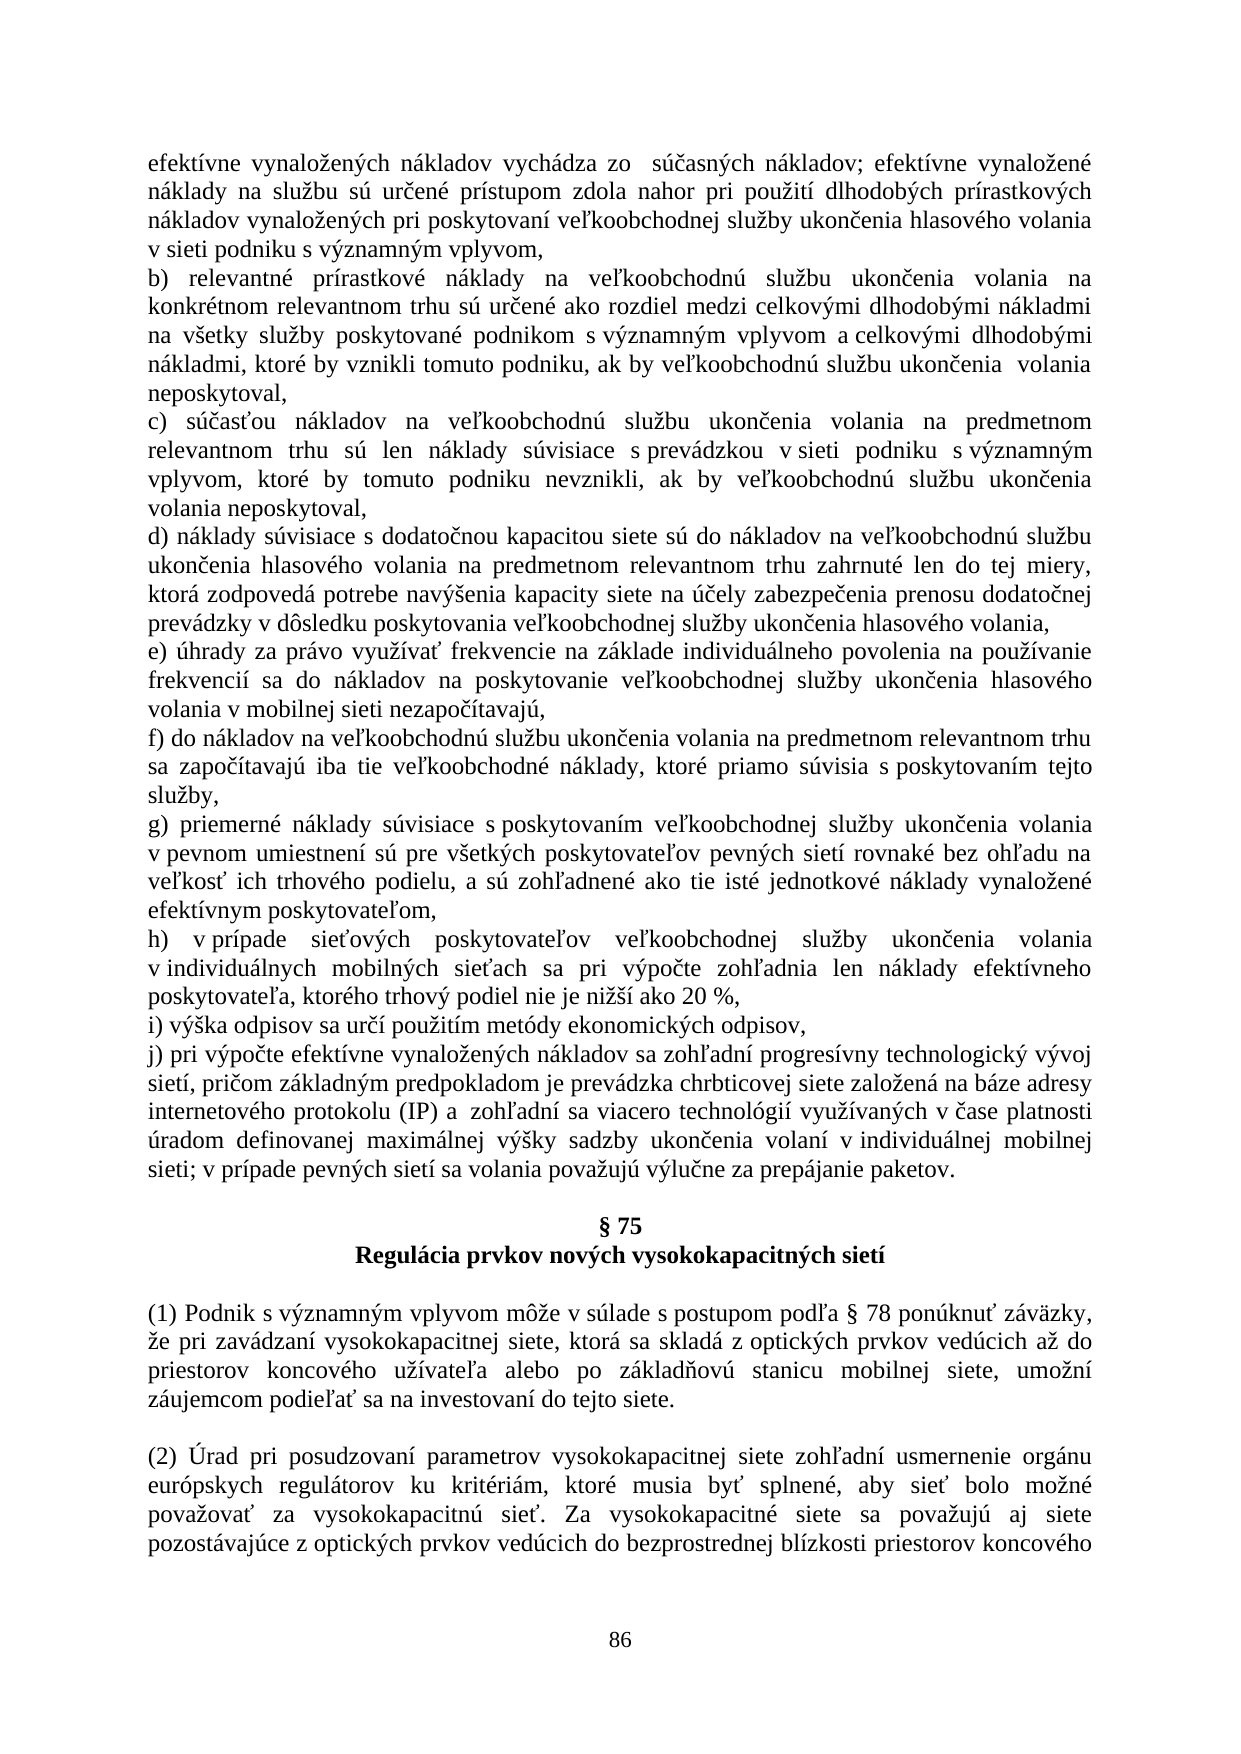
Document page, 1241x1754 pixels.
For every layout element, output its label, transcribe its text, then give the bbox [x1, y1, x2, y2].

text h) v prípade sieťových poskytovateľov veľkoobchodnej služby ukončenia volania v individuálnych mobilných sieťach sa pri výpočte zohľadnia len náklady efektívneho poskytovateľa, ktorého trhový podiel nie je nižší ako 20 %, [148, 924, 1093, 1010]
text i) výška odpisov sa určí použitím metódy ekonomických odpisov, [148, 1010, 1093, 1039]
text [148, 1441, 1093, 1556]
text j) pri výpočte efektívne vynaložených nákladov sa zohľadní progresívny technologický vývoj sietí, pričom základným predpokladom je prevádzka chrbticovej siete založená na báze adresy internetového protokolu (IP) a zohľadní sa viacero technológií využívaných v čase platnosti úradom definovanej maximálnej výšky sadzby ukončenia volaní v individuálnej mobilnej sieti; v prípade pevných sietí sa volania považujú výlučne za prepájanie paketov. [148, 1039, 1093, 1183]
text b) relevantné prírastkové náklady na veľkoobchodnú službu ukončenia volania na konkrétnom relevantnom trhu sú určené ako rozdiel medzi celkovými dlhodobými nákladmi na všetky služby poskytované podnikom s významným vplyvom a celkovými dlhodobými nákladmi, ktoré by vznikli tomuto podniku, ak by veľkoobchodnú službu ukončenia volania neposkytoval, [148, 263, 1093, 406]
text c) súčasťou nákladov na veľkoobchodnú službu ukončenia volania na predmetnom relevantnom trhu sú len náklady súvisiace s prevádzkou v sieti podniku s významným vplyvom, ktoré by tomuto podniku nevznikli, ak by veľkoobchodnú službu ukončenia volania neposkytoval, [148, 406, 1093, 521]
text Regulácia prvkov nových vysokokapacitných sietí [148, 1240, 1093, 1269]
text § 75 [148, 1211, 1093, 1240]
text (1) Podnik s významným vplyvom môže v súlade s postupom podľa § 78 ponúknuť záväzky, že pri zavádzaní vysokokapacitnej siete, ktorá sa skladá z optických prvkov vedúcich až do priestorov koncového užívateľa alebo po základňovú stanicu mobilnej siete, umožní záujemcom podieľať sa na investovaní do tejto siete. [148, 1298, 1093, 1413]
text f) do nákladov na veľkoobchodnú službu ukončenia volania na predmetnom relevantnom trhu sa započítavajú iba tie veľkoobchodné náklady, ktoré priamo súvisia s poskytovaním tejto služby, [148, 723, 1093, 809]
text g) priemerné náklady súvisiace s poskytovaním veľkoobchodnej služby ukončenia volania v pevnom umiestnení sú pre všetkých poskytovateľov pevných sietí rovnaké bez ohľadu na veľkosť ich trhového podielu, a sú zohľadnené ako tie isté jednotkové náklady vynaložené efektívnym poskytovateľom, [148, 809, 1093, 924]
text e) úhrady za právo využívať frekvencie na základe individuálneho povolenia na používanie frekvencií sa do nákladov na poskytovanie veľkoobchodnej služby ukončenia hlasového volania v mobilnej sieti nezapočítavajú, [148, 636, 1093, 723]
text d) náklady súvisiace s dodatočnou kapacitou siete sú do nákladov na veľkoobchodnú službu ukončenia hlasového volania na predmetnom relevantnom trhu zahrnuté len do tej miery, ktorá zodpovedá potrebe navýšenia kapacity siete na účely zabezpečenia prenosu dodatočnej prevádzky v dôsledku poskytovania veľkoobchodnej služby ukončenia hlasového volania, [148, 521, 1093, 636]
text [148, 148, 1093, 263]
